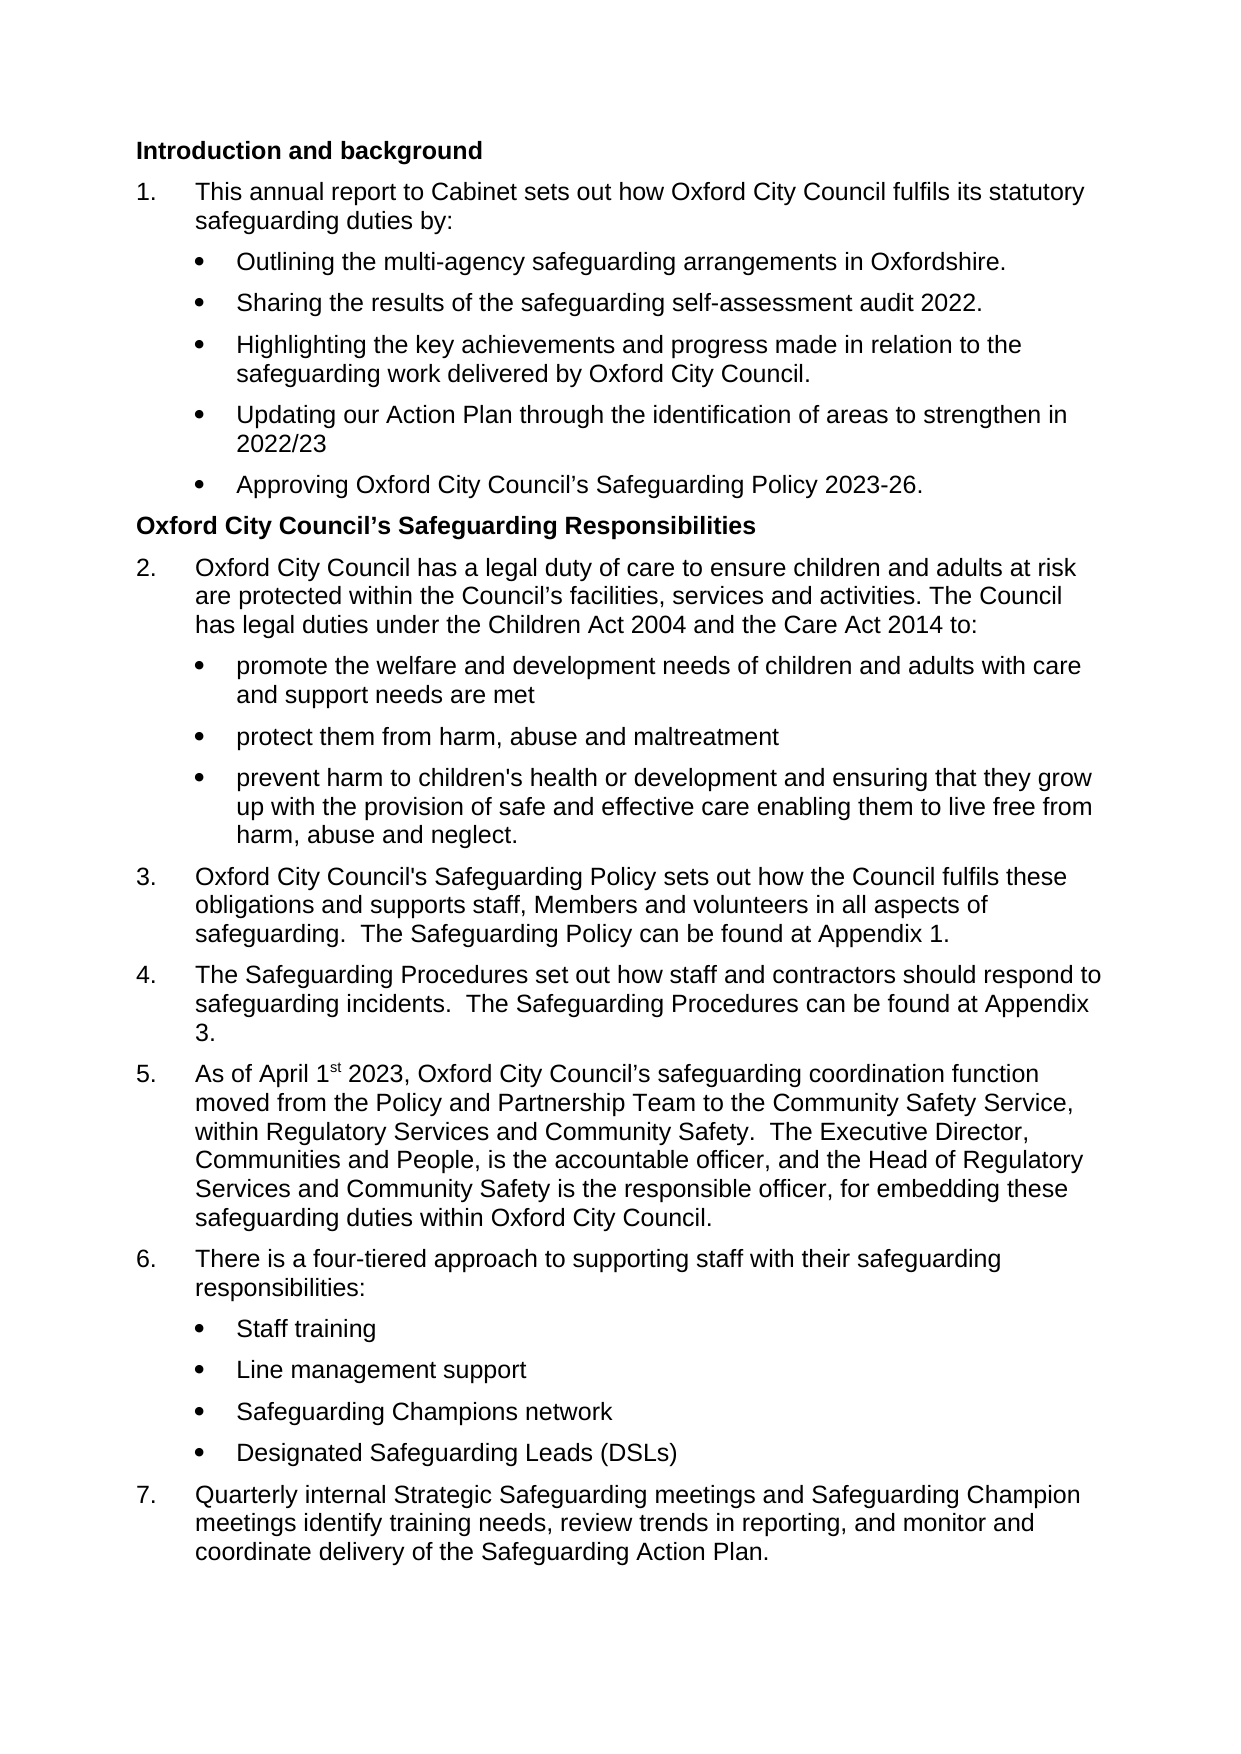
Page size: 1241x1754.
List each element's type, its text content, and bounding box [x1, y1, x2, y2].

list Highlighting the key achievements and progress made in relation to the safeguarding work delivered by Oxford City Council. [195, 330, 1104, 387]
list Oxford City Council’s Safeguarding Responsibilities [136, 511, 1104, 540]
list Line management support [195, 1356, 1104, 1384]
list Safeguarding Champions network [195, 1397, 1104, 1426]
list promote the welfare and development needs of children and adults with care and support needs are met [195, 651, 1104, 709]
list prevent harm to children's health or development and ensuring that they grow up with the provision of safe and effective care enabling them to live free from harm, abuse and neglect. [195, 763, 1104, 849]
list This annual report to Cabinet sets out how Oxford City Council fulfils its statutory safeguarding duties by: [136, 177, 1104, 234]
list Staff training [195, 1314, 1104, 1343]
list Sharing the results of the safeguarding self-assessment audit 2022. [195, 288, 1104, 317]
list Oxford City Council has a legal duty of care to ensure children and adults at risk are protected within the Council’s facilities, services and activities. The Council has legal duties under the Children Act 2004 and the Care Act 2014 to: [136, 553, 1104, 639]
list Designated Safeguarding Leads (DSLs) [195, 1438, 1104, 1467]
list There is a four-tiered approach to supporting staff with their safeguarding responsibilities: [136, 1244, 1104, 1302]
list Quarterly internal Strategic Safeguarding meetings and Safeguarding Champion meetings identify training needs, review trends in reporting, and monitor and coordinate delivery of the Safeguarding Action Plan. [136, 1479, 1104, 1566]
list Updating our Action Plan through the identification of areas to strengthen in 2022/23 [195, 400, 1104, 457]
list Outlining the multi-agency safeguarding arrangements in Oxfordshire. [195, 247, 1104, 276]
list protect them from harm, abuse and maltreatment [195, 721, 1104, 750]
list Oxford City Council's Safeguarding Policy sets out how the Council fulfils these obligations and supports staff, Members and volunteers in all aspects of safeguarding. The Safeguarding Policy can be found at Appendix 1. [136, 862, 1104, 948]
list The Safeguarding Procedures set out how staff and contractors should respond to safeguarding incidents. The Safeguarding Procedures can be found at Appendix 3. [136, 960, 1104, 1047]
list Approving Oxford City Council’s Safeguarding Policy 2023-26. [195, 470, 1104, 499]
subtitle Introduction and background [136, 136, 1104, 164]
list As of April 1st 2023, Oxford City Council’s safeguarding coordination function moved from the Policy and Partnership Team to the Community Safety Service, within Regulatory Services and Community Safety. The Executive Director, Communities and People, is the accountable officer, and the Head of Regulatory Services and Community Safety is the responsible officer, for embedding these safeguarding duties within Oxford City Council. [136, 1059, 1104, 1232]
